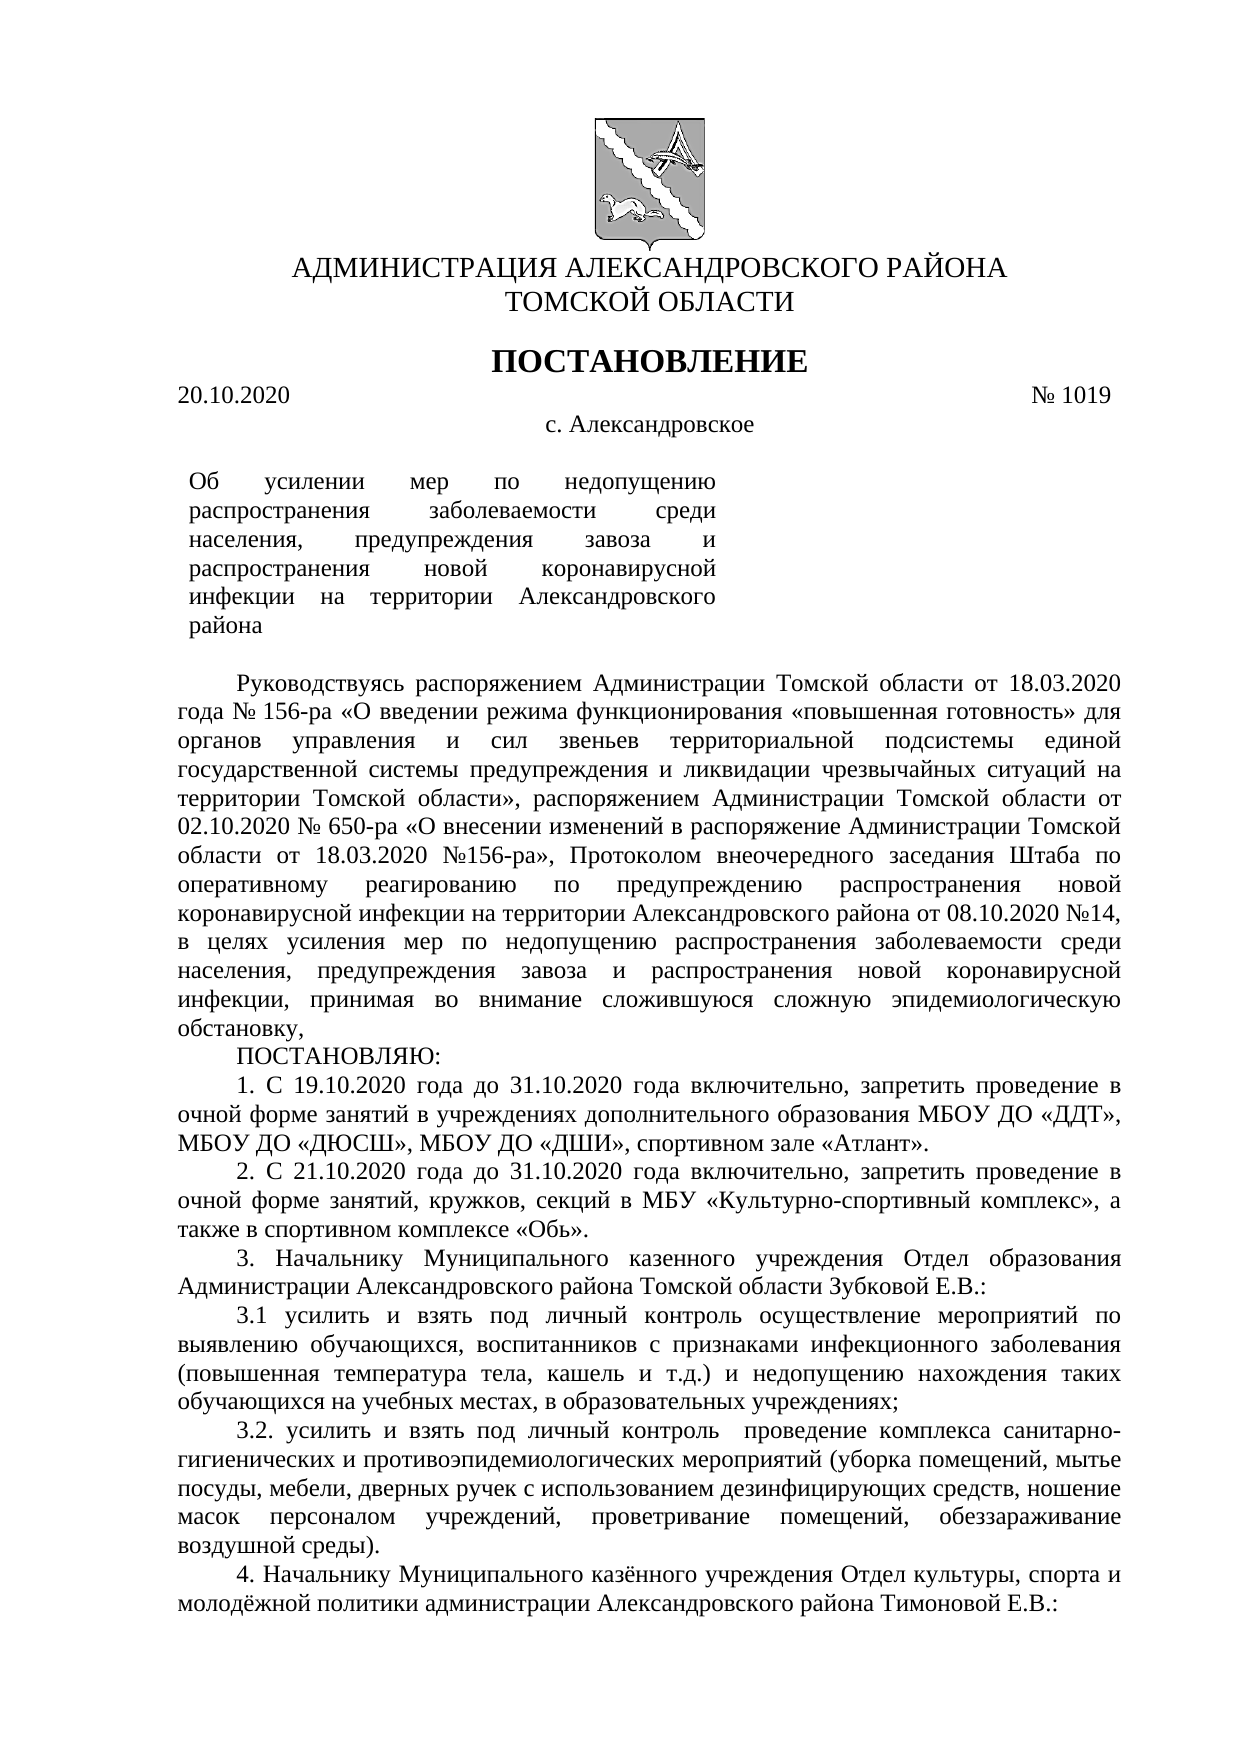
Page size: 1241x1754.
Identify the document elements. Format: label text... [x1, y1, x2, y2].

text 1. С 19.10.2020 года до 31.10.2020 года включительно, запретить проведение в очной форме занятий в учреждениях дополнительного образования МБОУ ДО «ДДТ», МБОУ ДО «ДЮСШ», МБОУ ДО «ДШИ», спортивном зале «Атлант». [177, 1070, 1122, 1156]
text 4. Начальнику Муниципального казённого учреждения Отдел культуры, спорта и молодёжной политики администрации Александровского района Тимоновой Е.В.: [177, 1559, 1122, 1616]
text 3.1 усилить и взять под личный контроль осуществление мероприятий по выявлению обучающихся, воспитанников с признаками инфекционного заболевания (повышенная температура тела, кашель и т.д.) и недопущению нахождения таких обучающихся на учебных местах, в образовательных учреждениях; [177, 1300, 1122, 1415]
table_header 20.10.2020 [177, 380, 639, 409]
table_header № 1019 [639, 380, 1122, 409]
text АДМИНИСТРАЦИЯ АЛЕКСАНДРОВСКОГО РАЙОНА [177, 251, 1122, 284]
text ТОМСКОЙ ОБЛАСТИ [177, 284, 1122, 318]
text 2. С 21.10.2020 года до 31.10.2020 года включительно, запретить проведение в очной форме занятий, кружков, секций в МБУ «Культурно-спортивный комплекс», а также в спортивном комплексе «Обь». [177, 1156, 1122, 1243]
table_cell с. Александровское [177, 409, 1122, 438]
text 3. Начальнику Муниципального казенного учреждения Отдел образования Администрации Александровского района Томской области Зубковой Е.В.: [177, 1243, 1122, 1300]
text Руководствуясь распоряжением Администрации Томской области от 18.03.2020 года № 156-ра «О введении режима функционирования «повышенная готовность» для органов управления и сил звеньев территориальной подсистемы единой государственной системы предупреждения и ликвидации чрезвычайных ситуаций на территории Томской области», распоряжением Администрации Томской области от 02.10.2020 № 650-ра «О внесении изменений в распоряжение Администрации Томской области от 18.03.2020 №156-ра», Протоколом внеочередного заседания Штаба по оперативному реагированию по предупреждению распространения новой коронавирусной инфекции на территории Александровского района от 08.10.2020 №14, в целях усиления мер по недопущению распространения заболеваемости среди населения, предупреждения завоза и распространения новой коронавирусной инфекции, принимая во внимание сложившуюся сложную эпидемиологическую обстановку, [177, 668, 1122, 1041]
picture [594, 118, 705, 251]
text ПОСТАНОВЛЕНИЕ [177, 342, 1122, 380]
table_header Об усилении мер по недопущению распространения заболеваемости среди населения, предупреждения завоза и распространения новой коронавирусной инфекции на территории Александровского района [177, 466, 727, 639]
text 3.2. усилить и взять под личный контроль проведение комплекса санитарно-гигиенических и противоэпидемиологических мероприятий (уборка помещений, мытье посуды, мебели, дверных ручек с использованием дезинфицирующих средств, ношение масок персоналом учреждений, проветривание помещений, обеззараживание воздушной среды). [177, 1415, 1122, 1559]
text ПОСТАНОВЛЯЮ: [177, 1041, 1122, 1070]
